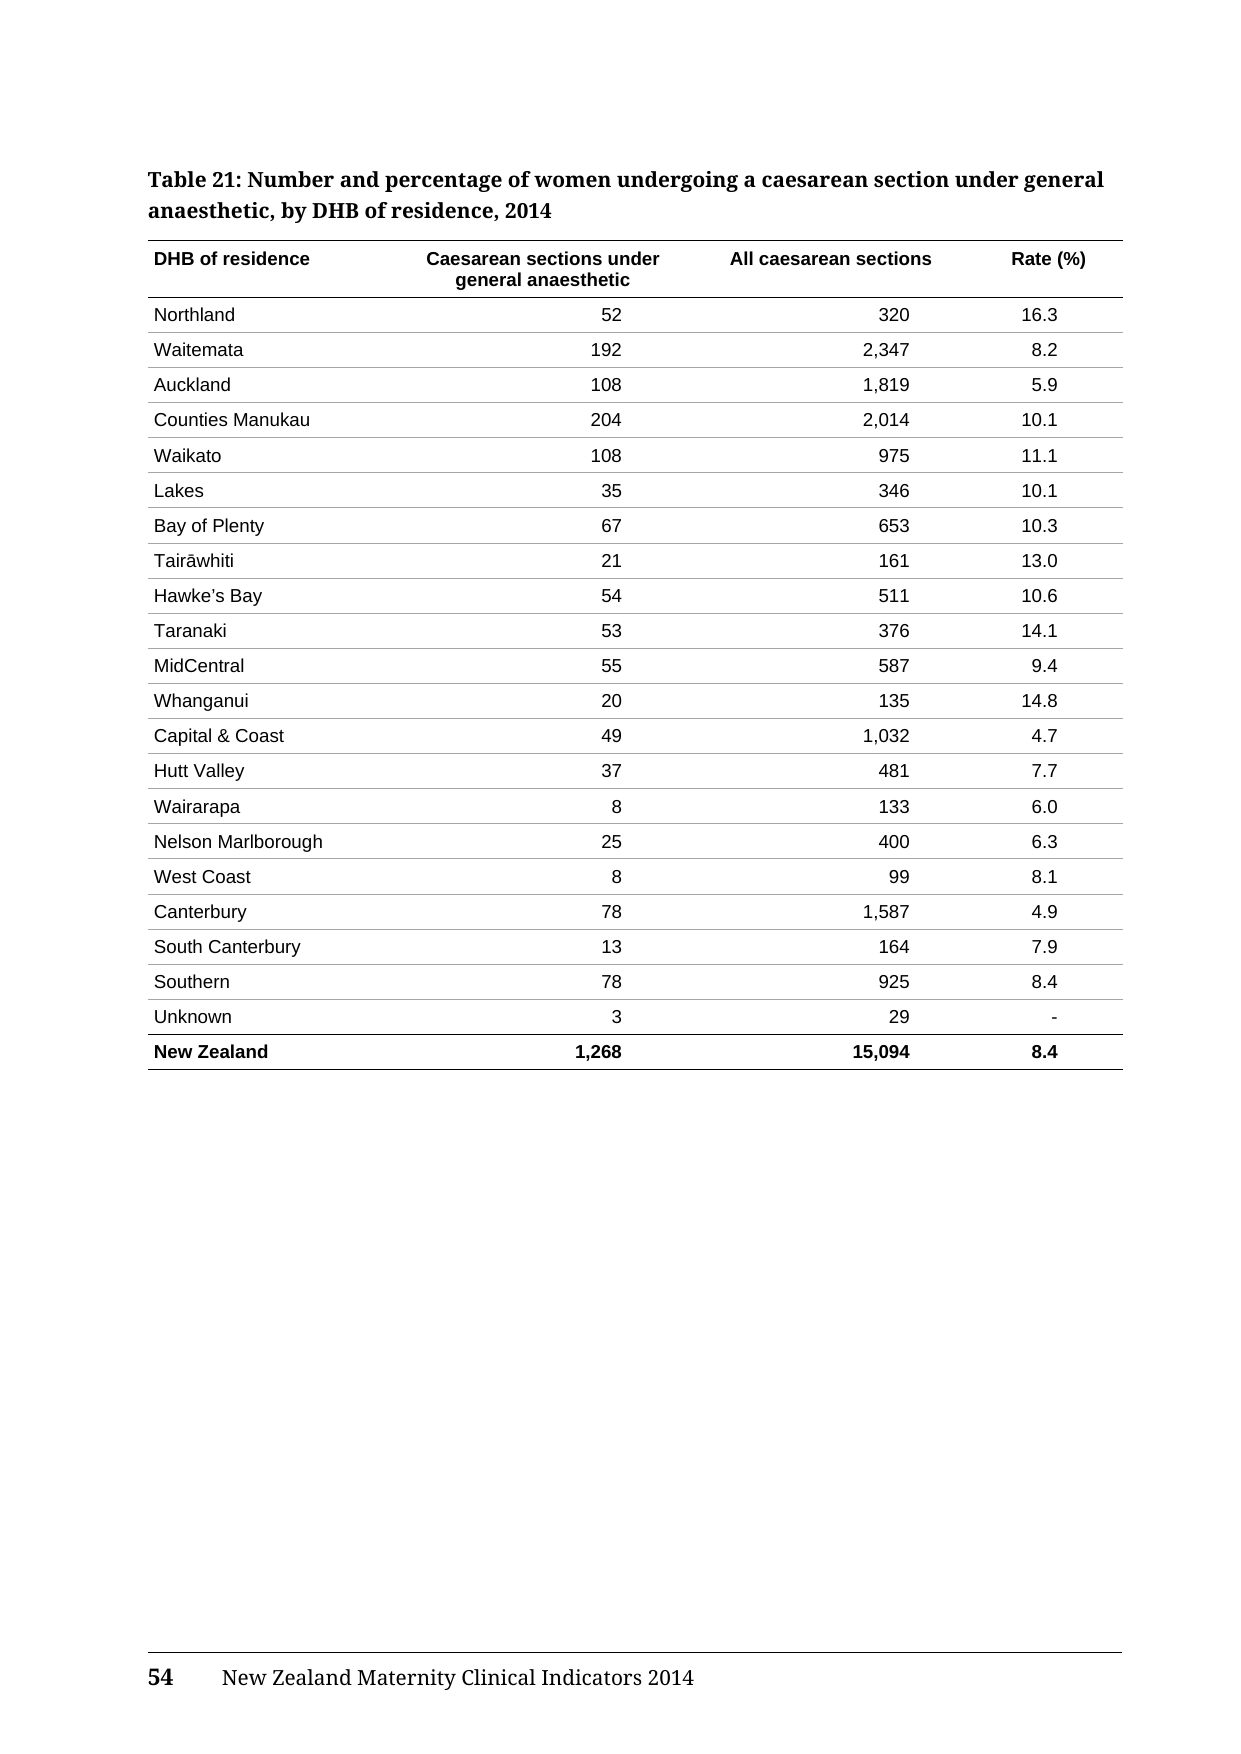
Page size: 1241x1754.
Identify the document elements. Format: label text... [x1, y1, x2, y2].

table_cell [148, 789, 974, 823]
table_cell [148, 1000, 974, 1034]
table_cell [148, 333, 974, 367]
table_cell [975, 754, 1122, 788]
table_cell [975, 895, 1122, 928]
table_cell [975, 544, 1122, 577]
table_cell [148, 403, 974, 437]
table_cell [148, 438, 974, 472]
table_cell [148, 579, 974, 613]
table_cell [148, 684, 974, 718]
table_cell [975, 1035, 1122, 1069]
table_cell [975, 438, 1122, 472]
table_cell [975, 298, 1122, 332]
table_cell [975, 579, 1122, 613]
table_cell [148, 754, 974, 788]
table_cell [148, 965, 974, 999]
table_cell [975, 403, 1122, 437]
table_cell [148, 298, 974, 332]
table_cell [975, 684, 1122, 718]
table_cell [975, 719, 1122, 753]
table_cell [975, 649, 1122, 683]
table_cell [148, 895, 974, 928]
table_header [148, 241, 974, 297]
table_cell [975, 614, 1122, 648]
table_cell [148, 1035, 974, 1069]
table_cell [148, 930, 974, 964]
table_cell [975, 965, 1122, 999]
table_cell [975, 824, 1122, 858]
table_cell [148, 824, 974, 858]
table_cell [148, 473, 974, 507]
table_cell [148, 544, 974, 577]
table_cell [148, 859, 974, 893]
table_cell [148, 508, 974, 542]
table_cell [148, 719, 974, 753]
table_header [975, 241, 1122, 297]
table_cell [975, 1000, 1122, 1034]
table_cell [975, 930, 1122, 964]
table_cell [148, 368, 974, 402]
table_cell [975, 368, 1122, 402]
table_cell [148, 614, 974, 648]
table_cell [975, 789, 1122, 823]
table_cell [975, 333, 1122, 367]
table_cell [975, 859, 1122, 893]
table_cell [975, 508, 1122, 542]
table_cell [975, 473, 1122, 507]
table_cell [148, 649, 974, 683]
text Table 21: Number and percentage of women undergoing a caesarean section under general anaesthetic, by DHB of residence, 2014 [148, 165, 1122, 225]
